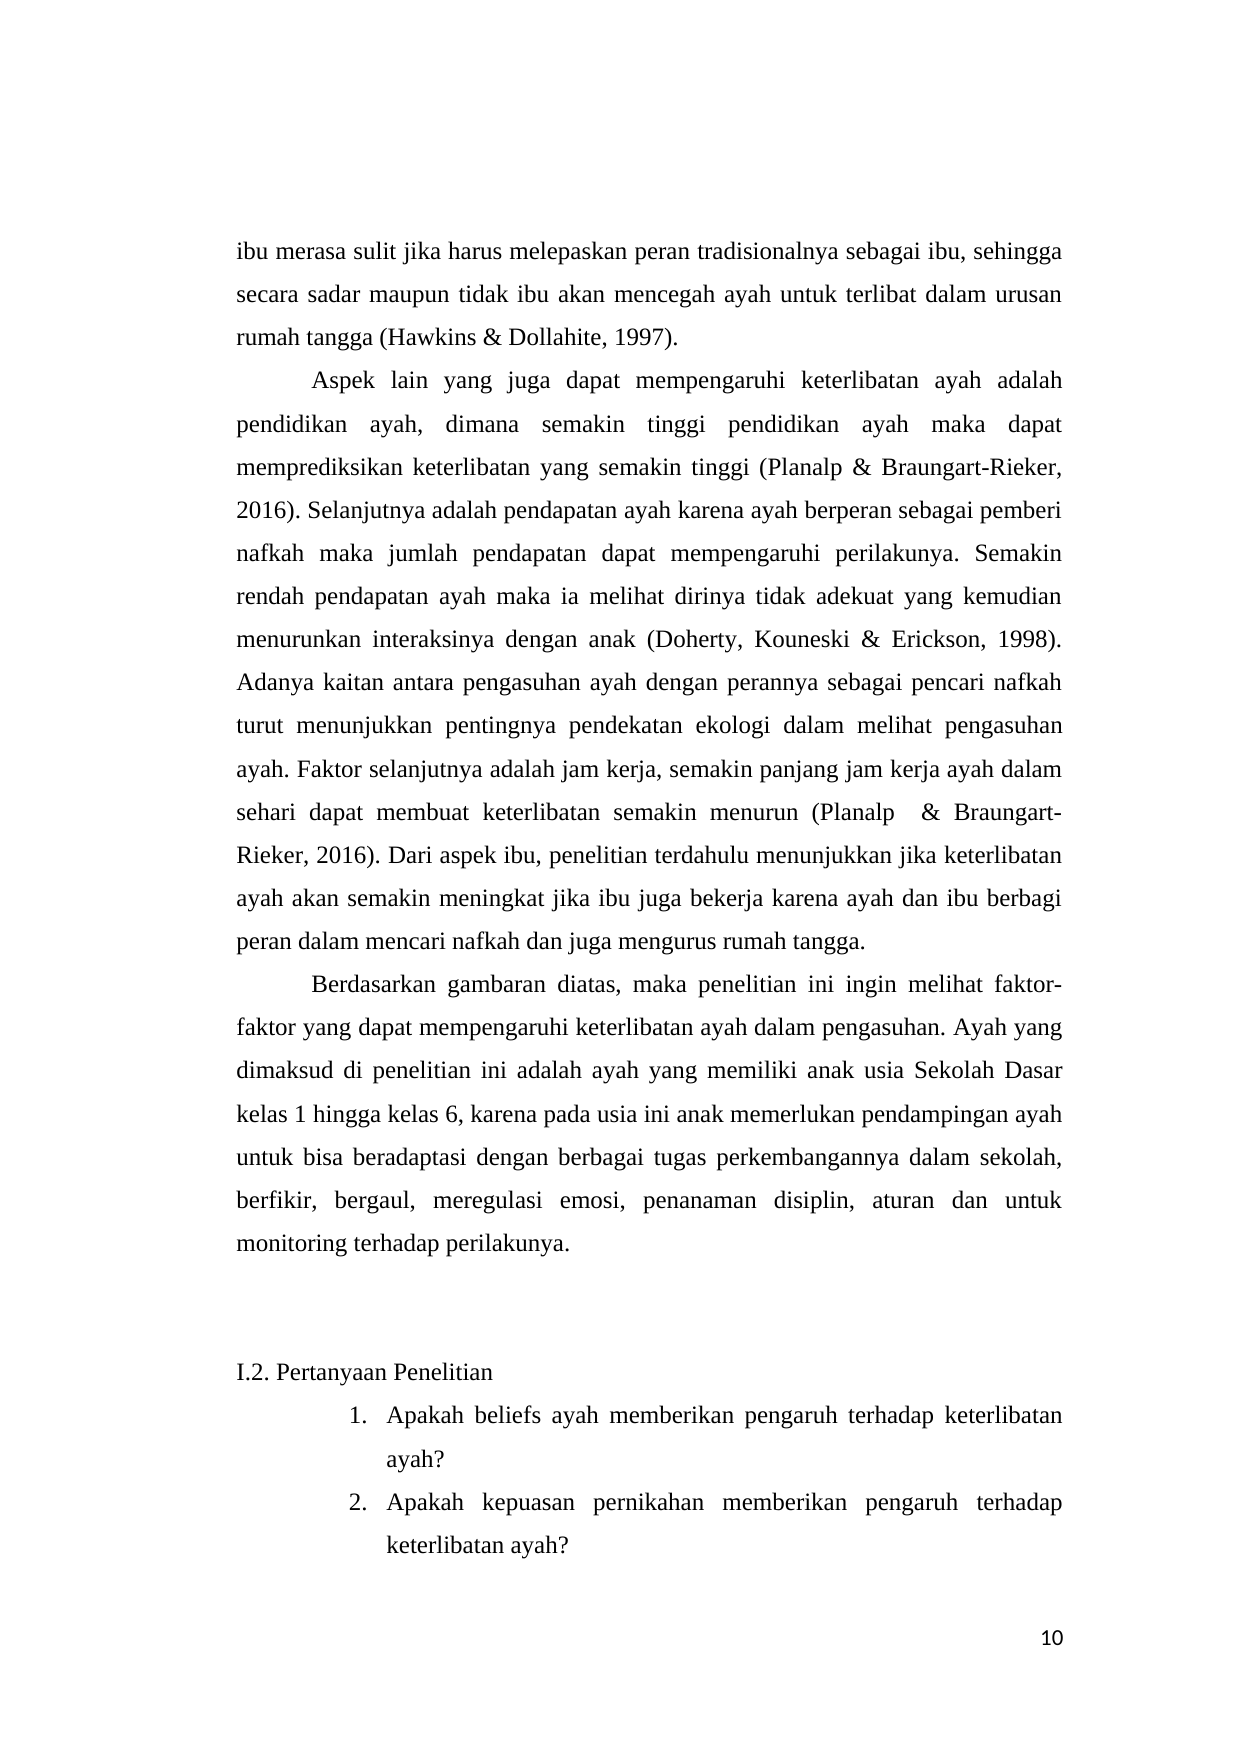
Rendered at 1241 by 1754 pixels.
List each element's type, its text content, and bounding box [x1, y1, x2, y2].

list Apakah beliefs ayah memberikan pengaruh terhadap keterlibatan ayah? [349, 1401, 1063, 1472]
text I.2. Pertanyaan Penelitian [236, 1357, 1063, 1386]
text Aspek lain yang juga dapat mempengaruhi keterlibatan ayah adalah pendidikan ayah, dimana semakin tinggi pendidikan ayah maka dapat memprediksikan keterlibatan yang semakin tinggi (Planalp & Braungart-Rieker, 2016). Selanjutnya adalah pendapatan ayah karena ayah berperan sebagai pemberi nafkah maka jumlah pendapatan dapat mempengaruhi perilakunya. Semakin rendah pendapatan ayah maka ia melihat dirinya tidak adekuat yang kemudian menurunkan interaksinya dengan anak (Doherty, Kouneski & Erickson, 1998). Adanya kaitan antara pengasuhan ayah dengan perannya sebagai pencari nafkah turut menunjukkan pentingnya pendekatan ekologi dalam melihat pengasuhan ayah. Faktor selanjutnya adalah jam kerja, semakin panjang jam kerja ayah dalam sehari dapat membuat keterlibatan semakin menurun (Planalp & Braungart-Rieker, 2016). Dari aspek ibu, penelitian terdahulu menunjukkan jika keterlibatan ayah akan semakin meningkat jika ibu juga bekerja karena ayah dan ibu berbagi peran dalam mencari nafkah dan juga mengurus rumah tangga. [236, 366, 1063, 955]
text Berdasarkan gambaran diatas, maka penelitian ini ingin melihat faktor-faktor yang dapat mempengaruhi keterlibatan ayah dalam pengasuhan. Ayah yang dimaksud di penelitian ini adalah ayah yang memiliki anak usia Sekolah Dasar kelas 1 hingga kelas 6, karena pada usia ini anak memerlukan pendampingan ayah untuk bisa beradaptasi dengan berbagai tugas perkembangannya dalam sekolah, berfikir, bergaul, meregulasi emosi, penanaman disiplin, aturan dan untuk monitoring terhadap perilakunya. [236, 969, 1063, 1257]
list Apakah kepuasan pernikahan memberikan pengaruh terhadap keterlibatan ayah? [349, 1487, 1063, 1559]
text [236, 236, 1063, 351]
